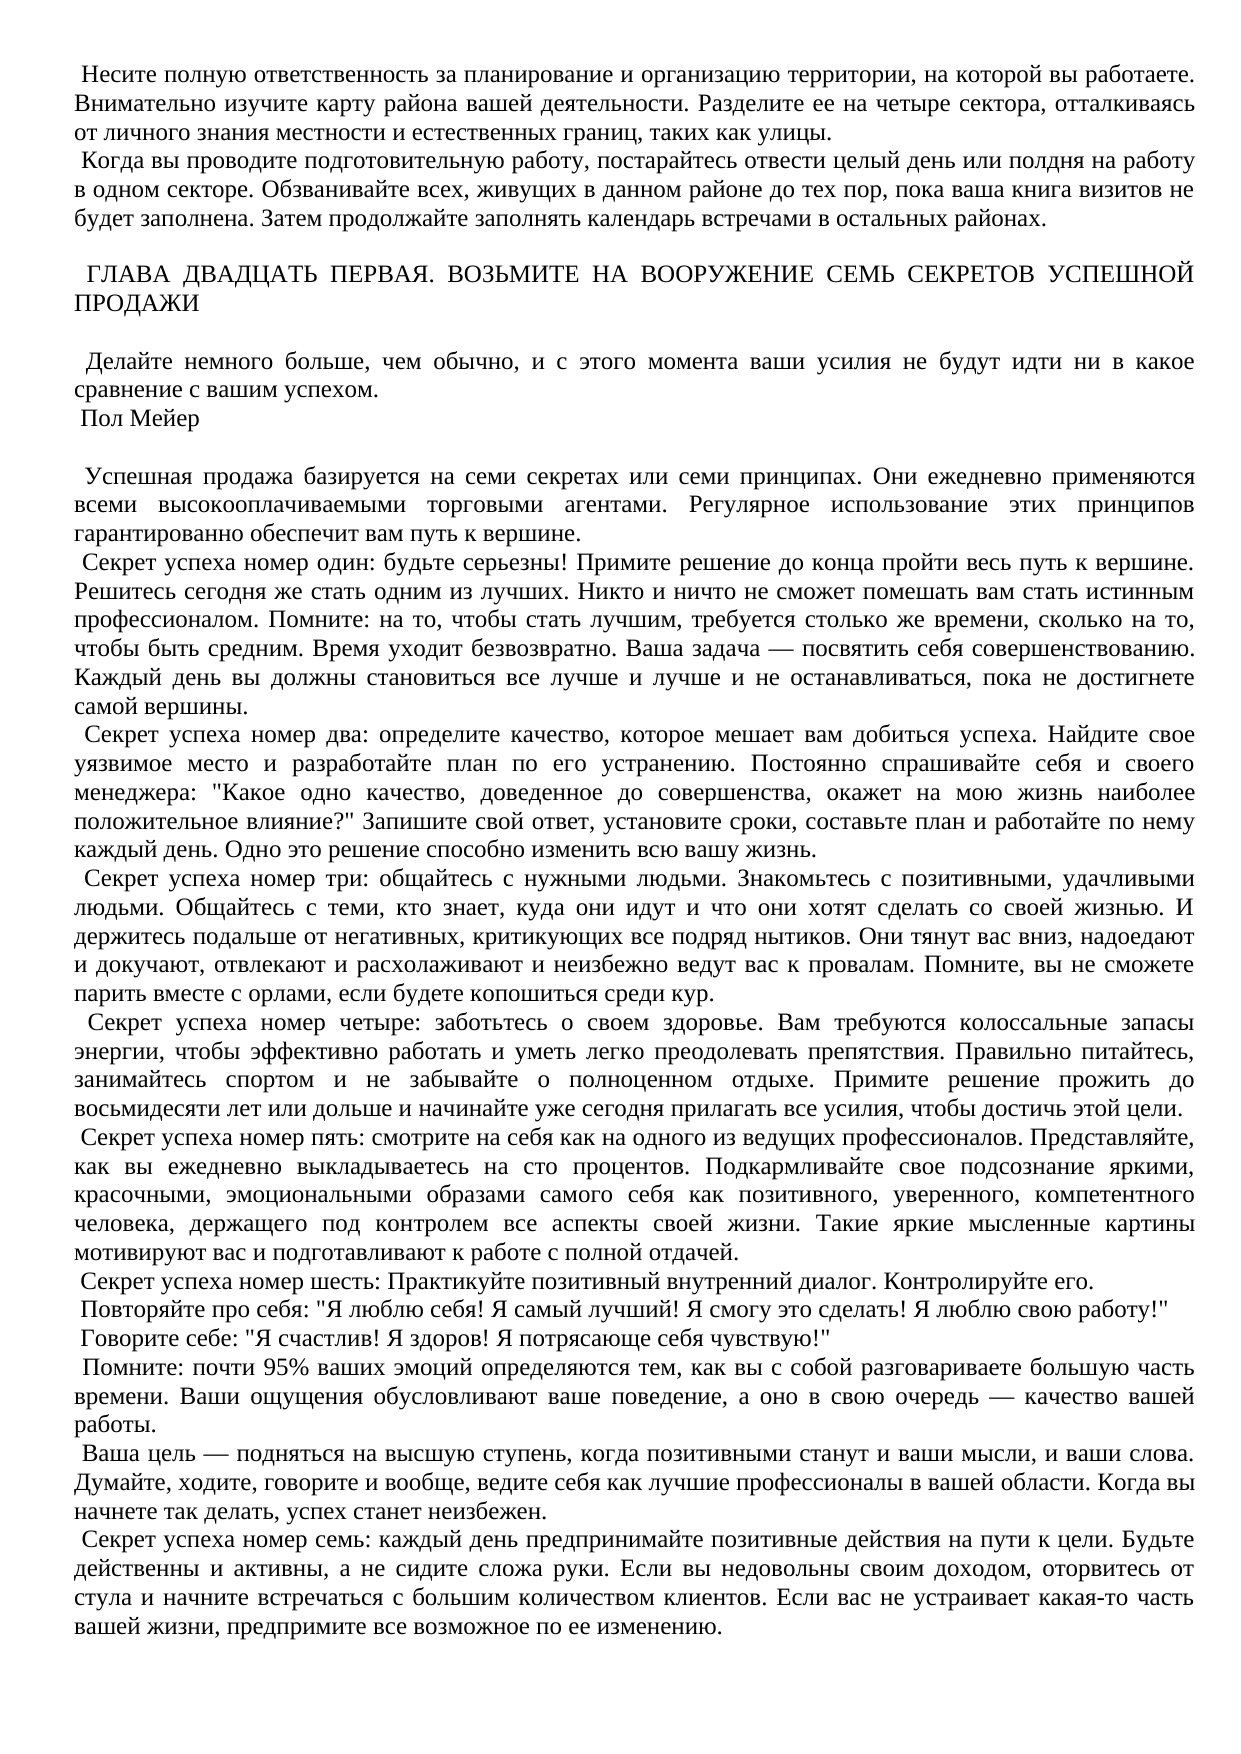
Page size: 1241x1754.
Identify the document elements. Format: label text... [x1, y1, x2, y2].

text Ваша цель — подняться на высшую ступень, когда позитивными станут и ваши мысли, и ваши слова. Думайте, ходите, говорите и вообще, ведите себя как лучшие профессионалы в вашей области. Когда вы начнете так делать, успех станет неизбежен. [74, 1438, 1196, 1524]
text Несите полную ответственность за планирование и организацию территории, на которой вы работаете. Внимательно изучите карту района вашей деятельности. Разделите ее на четыре сектора, отталкиваясь от личного знания местности и естественных границ, таких как улицы. [74, 59, 1196, 145]
text Секрет успеха номер два: определите качество, которое мешает вам добиться успеха. Найдите свое уязвимое место и разработайте план по его устранению. Постоянно спрашивайте себя и своего менеджера: "Какое одно качество, доведенное до совершенства, окажет на мою жизнь наиболее положительное влияние?" Запишите свой ответ, установите сроки, составьте план и работайте по нему каждый день. Одно это решение способно изменить всю вашу жизнь. [74, 719, 1196, 863]
text Когда вы проводите подготовительную работу, постарайтесь отвести целый день или полдня на работу в одном секторе. Обзванивайте всех, живущих в данном районе до тех пор, пока ваша книга визитов не будет заполнена. Затем продолжайте заполнять календарь встречами в остальных районах. [74, 145, 1196, 232]
text Секрет успеха номер один: будьте серьезны! Примите решение до конца пройти весь путь к вершине. Решитесь сегодня же стать одним из лучших. Никто и ничто не сможет помешать вам стать истинным профессионалом. Помните: на то, чтобы стать лучшим, требуется столько же времени, сколько на то, чтобы быть средним. Время уходит безвозвратно. Ваша задача — посвятить себя совершенствованию. Каждый день вы должны становиться все лучше и лучше и не останавливаться, пока не достигнете самой вершины. [74, 547, 1196, 719]
text Помните: почти 95% ваших эмоций определяются тем, как вы с собой разговариваете большую часть времени. Ваши ощущения обусловливают ваше поведение, а оно в свою очередь — качество вашей работы. [74, 1352, 1196, 1438]
text ГЛАВА ДВАДЦАТЬ ПЕРВАЯ. ВОЗЬМИТЕ НА ВООРУЖЕНИЕ СЕМЬ СЕКРЕТОВ УСПЕШНОЙ ПРОДАЖИ [74, 259, 1196, 317]
text Говорите себе: "Я счастлив! Я здоров! Я потрясающе себя чувствую!" [74, 1323, 1196, 1352]
text Успешная продажа базируется на семи секретах или семи принципах. Они ежедневно применяются всеми высокооплачиваемыми торговыми агентами. Регулярное использование этих принципов гарантированно обеспечит вам путь к вершине. [74, 461, 1196, 547]
text Секрет успеха номер пять: смотрите на себя как на одного из ведущих профессионалов. Представляйте, как вы ежедневно выкладываетесь на сто процентов. Подкармливайте свое подсознание яркими, красочными, эмоциональными образами самого себя как позитивного, уверенного, компетентного человека, держащего под контролем все аспекты своей жизни. Такие яркие мысленные картины мотивируют вас и подготавливают к работе с полной отдачей. [74, 1122, 1196, 1266]
text Делайте немного больше, чем обычно, и с этого момента ваши усилия не будут идти ни в какое сравнение с вашим успехом. [74, 346, 1196, 403]
text Секрет успеха номер три: общайтесь с нужными людьми. Знакомьтесь с позитивными, удачливыми людьми. Общайтесь с теми, кто знает, куда они идут и что они хотят сделать со своей жизнью. И держитесь подальше от негативных, критикующих все подряд нытиков. Они тянут вас вниз, надоедают и докучают, отвлекают и расхолаживают и неизбежно ведут вас к провалам. Помните, вы не сможете парить вместе с орлами, если будете копошиться среди кур. [74, 863, 1196, 1007]
text Повторяйте про себя: "Я люблю себя! Я самый лучший! Я смогу это сделать! Я люблю свою работу!" [74, 1294, 1196, 1323]
text Секрет успеха номер семь: каждый день предпринимайте позитивные действия на пути к цели. Будьте действенны и активны, а не сидите сложа руки. Если вы недовольны своим доходом, оторвитесь от стула и начните встречаться с большим количеством клиентов. Если вас не устраивает какая-то часть вашей жизни, предпримите все возможное по ее изменению. [74, 1524, 1196, 1639]
text Секрет успеха номер шесть: Практикуйте позитивный внутренний диалог. Контролируйте его. [74, 1266, 1196, 1294]
text Секрет успеха номер четыре: заботьтесь о своем здоровье. Вам требуются колоссальные запасы энергии, чтобы эффективно работать и уметь легко преодолевать препятствия. Правильно питайтесь, занимайтесь спортом и не забывайте о полноценном отдыхе. Примите решение прожить до восьмидесяти лет или дольше и начинайте уже сегодня прилагать все усилия, чтобы достичь этой цели. [74, 1007, 1196, 1122]
text Пол Мейер [74, 403, 1196, 432]
